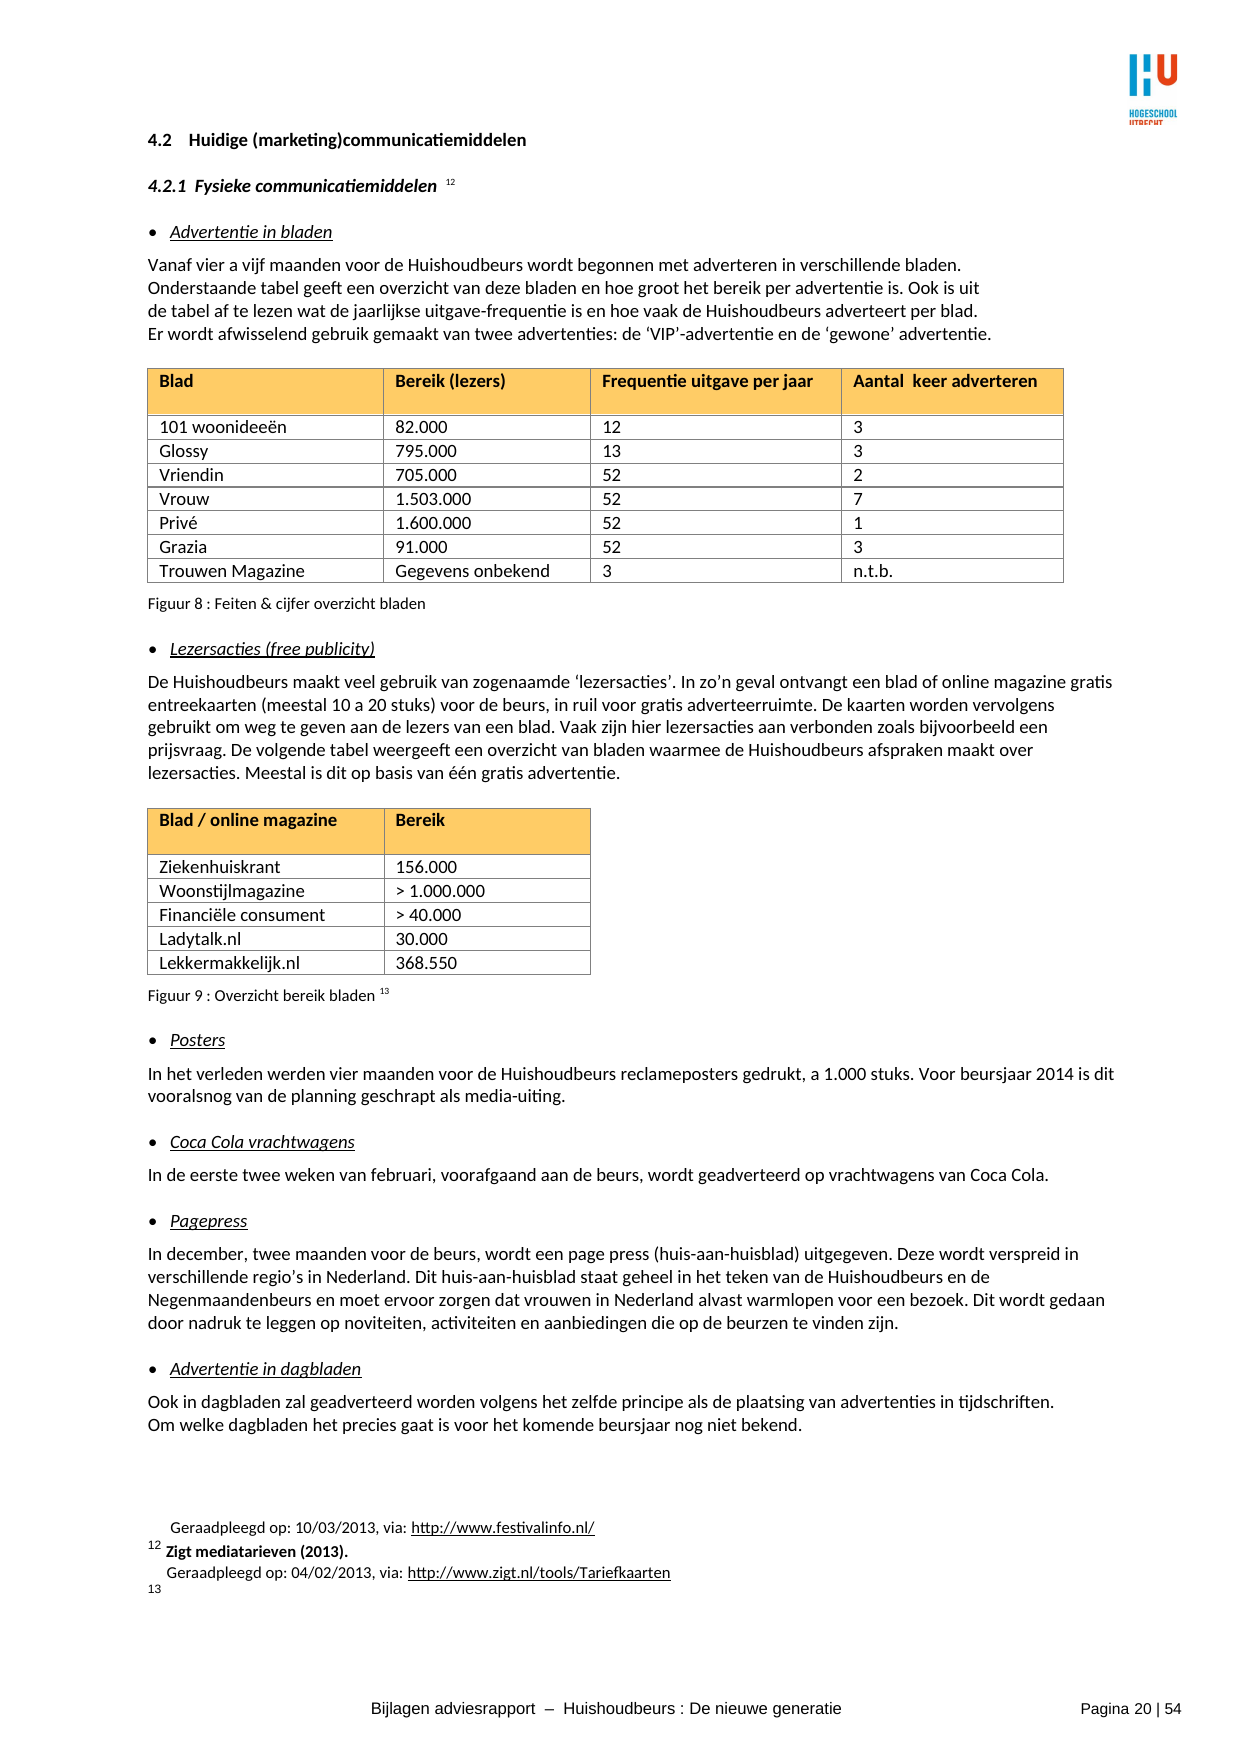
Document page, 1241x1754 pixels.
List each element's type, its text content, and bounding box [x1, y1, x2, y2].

table_cell 52 [591, 464, 841, 486]
text de tabel af te lezen wat de jaarlijkse uitgave-frequentie is en hoe vaak de Huishoudbeurs adverteert per blad. [148, 299, 1123, 322]
table_cell > 40.000 [385, 903, 590, 926]
table_cell 1 [842, 511, 1063, 534]
table_header Frequentie uitgave per jaar [591, 369, 841, 414]
table_cell Gegevens onbekend [384, 559, 590, 582]
table_cell > 1.000.000 [385, 879, 590, 902]
table_cell 13 [591, 440, 841, 462]
text 4.2 Huidige (marketing)communicatiemiddelen [148, 128, 1123, 151]
text • Pagepress [148, 1209, 1123, 1232]
table_cell Privé [148, 511, 383, 534]
table_cell Ladytalk.nl [148, 927, 384, 950]
text Er wordt afwisselend gebruik gemaakt van twee advertenties: de ‘VIP’-advertentie en de ‘gewone’ advertentie. [148, 322, 1123, 345]
table_header Blad / online magazine [148, 809, 384, 854]
text Figuur 9 : Overzicht bereik bladen [148, 985, 1123, 1006]
text • Coca Cola vrachtwagens [148, 1130, 1123, 1153]
text 4.2.1 Fysieke communicatiemiddelen [148, 174, 1123, 197]
table_cell 101 woonideeën [148, 416, 383, 438]
table_header Bereik [385, 809, 590, 854]
table_cell Vrouw [148, 488, 383, 510]
table_cell Vriendin [148, 464, 383, 486]
text In het verleden werden vier maanden voor de Huishoudbeurs reclameposters gedrukt, a 1.000 stuks. Voor beursjaar 2014 is dit vooralsnog van de planning geschrapt als media-uiting. [148, 1062, 1123, 1107]
table_cell Grazia [148, 535, 383, 558]
table_cell Ziekenhuiskrant [148, 855, 384, 878]
table_cell 3 [842, 535, 1063, 558]
table_cell 368.550 [385, 951, 590, 974]
table_cell Financiële consument [148, 903, 384, 926]
table_header Blad [148, 369, 383, 414]
text In de eerste twee weken van februari, voorafgaand aan de beurs, wordt geadverteerd op vrachtwagens van Coca Cola. [148, 1163, 1123, 1186]
table_cell n.t.b. [842, 559, 1063, 582]
text • Posters [148, 1028, 1123, 1051]
table_cell 52 [591, 488, 841, 510]
text Om welke dagbladen het precies gaat is voor het komende beursjaar nog niet bekend. [148, 1413, 1123, 1436]
text • Advertentie in bladen [148, 220, 1123, 243]
table_cell 3 [842, 416, 1063, 438]
table_cell 1.503.000 [384, 488, 590, 510]
table_cell 156.000 [385, 855, 590, 878]
text Figuur 8 : Feiten & cijfer overzicht bladen [148, 593, 1123, 614]
text • Lezersacties (free publicity) [148, 637, 1123, 660]
text In december, twee maanden voor de beurs, wordt een page press (huis-aan-huisblad) uitgegeven. Deze wordt verspreid in verschillende regio’s in Nederland. Dit huis-aan-huisblad staat geheel in het teken van de Huishoudbeurs en de Negenmaandenbeurs en moet ervoor zorgen dat vrouwen in Nederland alvast warmlopen voor een bezoek. Dit wordt gedaan door nadruk te leggen op noviteiten, activiteiten en aanbiedingen die op de beurzen te vinden zijn. [148, 1242, 1123, 1334]
table_cell 3 [591, 559, 841, 582]
table_cell 1.600.000 [384, 511, 590, 534]
table_cell 30.000 [385, 927, 590, 950]
table_cell Trouwen Magazine [148, 559, 383, 582]
table_cell 3 [842, 440, 1063, 462]
table_cell Woonstijlmagazine [148, 879, 384, 902]
text Ook in dagbladen zal geadverteerd worden volgens het zelfde principe als de plaatsing van advertenties in tijdschriften. [148, 1390, 1123, 1413]
table_cell 2 [842, 464, 1063, 486]
table_cell 52 [591, 535, 841, 558]
table_cell Lekkermakkelijk.nl [148, 951, 384, 974]
text Vanaf vier a vijf maanden voor de Huishoudbeurs wordt begonnen met adverteren in verschillende bladen. [148, 253, 1123, 276]
table_header Aantal keer adverteren [842, 369, 1063, 414]
table_header Bereik (lezers) [384, 369, 590, 414]
table_cell 82.000 [384, 416, 590, 438]
table_cell 52 [591, 511, 841, 534]
picture [1127, 53, 1178, 125]
table_cell Glossy [148, 440, 383, 462]
table_cell 795.000 [384, 440, 590, 462]
text Onderstaande tabel geeft een overzicht van deze bladen en hoe groot het bereik per advertentie is. Ook is uit [148, 276, 1123, 299]
text • Advertentie in dagbladen [148, 1357, 1123, 1380]
text De Huishoudbeurs maakt veel gebruik van zogenaamde ‘lezersacties’. In zo’n geval ontvangt een blad of online magazine gratis entreekaarten (meestal 10 a 20 stuks) voor de beurs, in ruil voor gratis adverteerruimte. De kaarten worden vervolgens gebruikt om weg te geven aan de lezers van een blad. Vaak zijn hier lezersacties aan verbonden zoals bijvoorbeeld een prijsvraag. De volgende tabel weergeeft een overzicht van bladen waarmee de Huishoudbeurs afspraken maakt over lezersacties. Meestal is dit op basis van één gratis advertentie. [148, 670, 1123, 784]
table_cell 91.000 [384, 535, 590, 558]
table_cell 7 [842, 488, 1063, 510]
table_cell 705.000 [384, 464, 590, 486]
table_cell 12 [591, 416, 841, 438]
